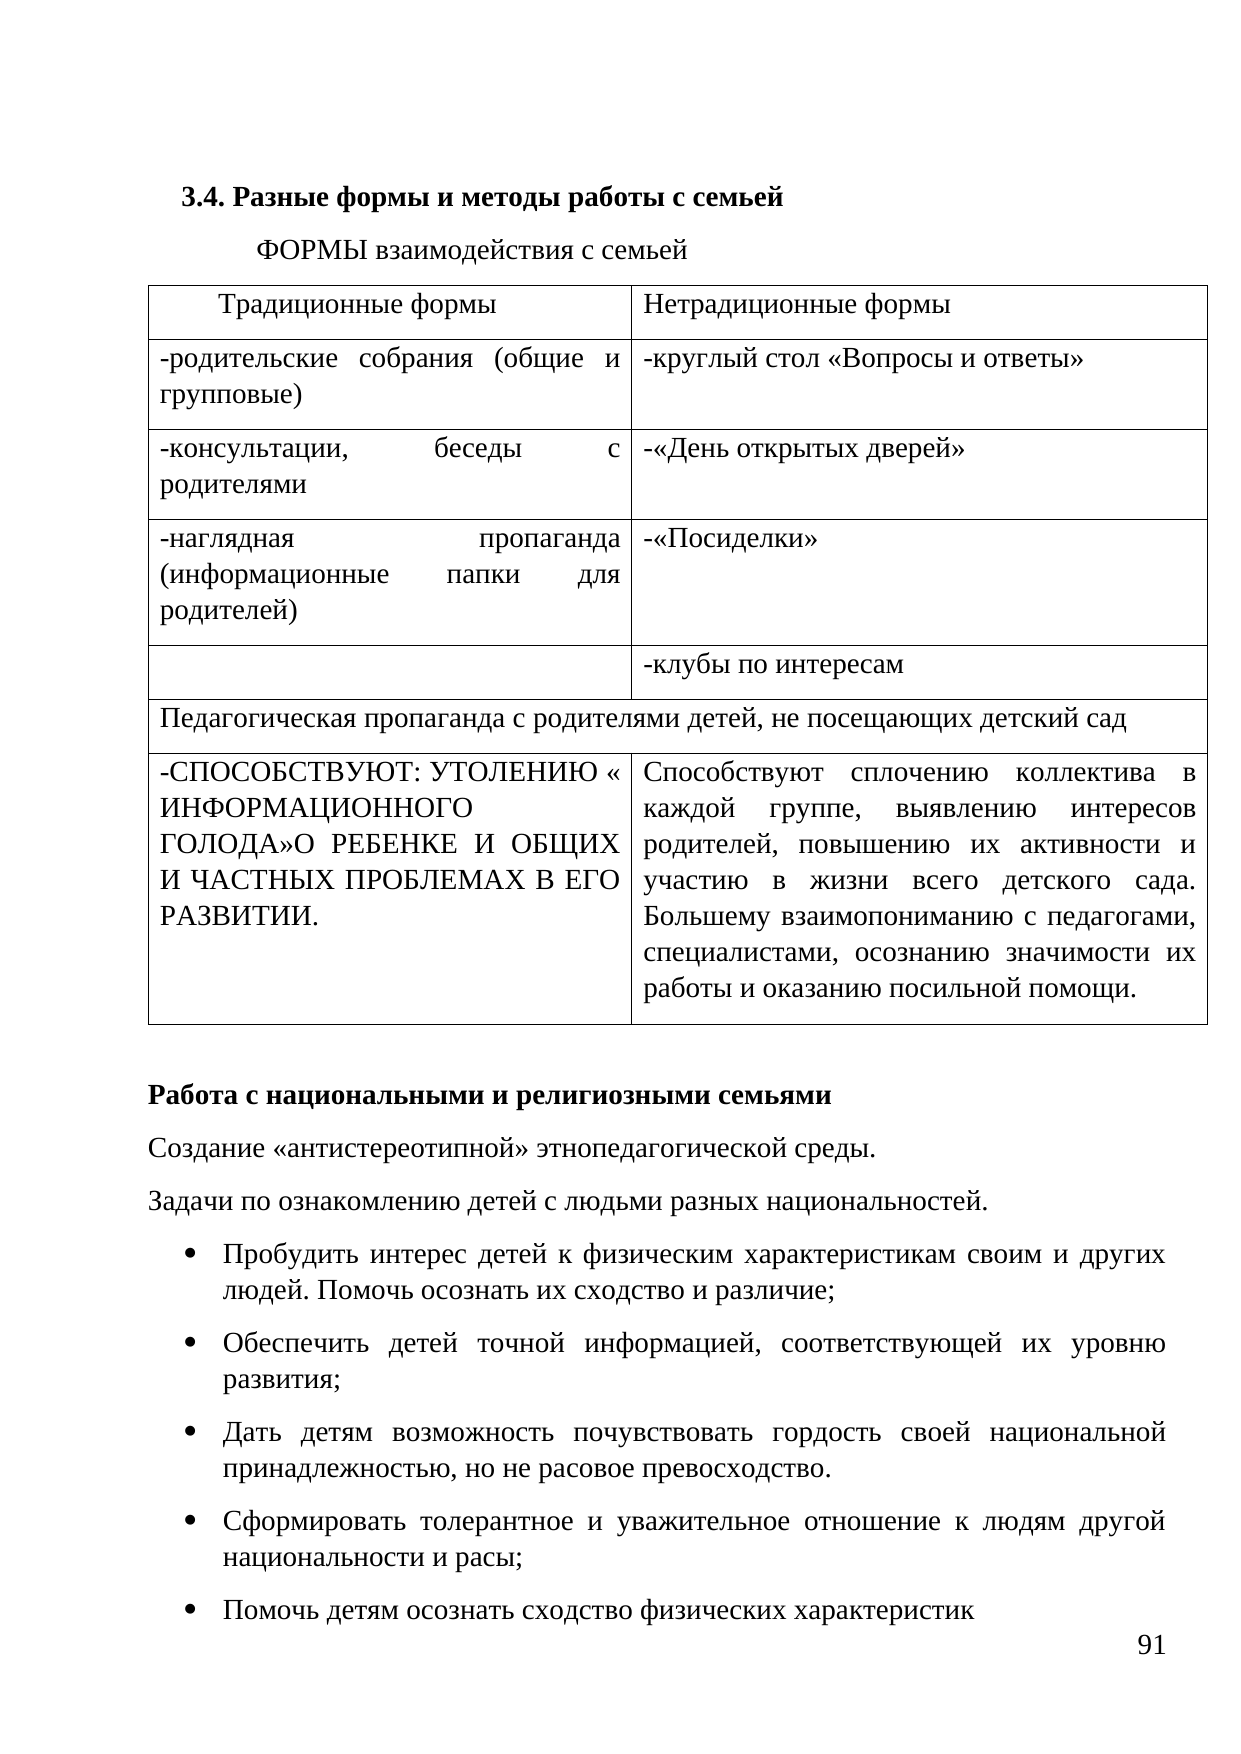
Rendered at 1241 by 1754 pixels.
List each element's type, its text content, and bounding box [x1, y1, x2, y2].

table_cell -родительские собрания (общие и групповые) [149, 340, 631, 429]
list Сформировать толерантное и уважительное отношение к людям другой национальности и расы; [185, 1503, 1167, 1573]
table_cell Педагогическая пропаганда с родителями детей, не посещающих детский сад [149, 700, 1207, 753]
table_header Нетрадиционные формы [632, 286, 1207, 339]
text 3.4. Разные формы и методы работы с семьей [181, 179, 1167, 213]
list Помочь детям осознать сходство физических характеристик [185, 1592, 1167, 1626]
list Обеспечить детей точной информацией, соответствующей их уровню развития; [185, 1325, 1167, 1394]
table_cell -круглый стол «Вопросы и ответы» [632, 340, 1207, 429]
list Дать детям возможность почувствовать гордость своей национальной принадлежностью, но не расовое превосходство. [185, 1414, 1167, 1484]
table_cell -консультации, беседы с родителями [149, 430, 631, 519]
table_cell -наглядная пропаганда (информационные папки для родителей) [149, 520, 631, 645]
table_cell -«Посиделки» [632, 520, 1207, 645]
table_cell -СПОСОБСТВУЮТ: УТОЛЕНИЮ « ИНФОРМАЦИОННОГО ГОЛОДА»О РЕБЕНКЕ И ОБЩИХ И ЧАСТНЫХ ПРОБЛЕМАХ В ЕГО РАЗВИТИИ. [149, 754, 631, 1023]
table_header Традиционные формы [149, 286, 631, 339]
table_cell Способствуют сплочению коллектива в каждой группе, выявлению интересов родителей, повышению их активности и участию в жизни всего детского сада. Большему взаимопониманию с педагогами, специалистами, осознанию значимости их работы и оказанию посильной помощи. [632, 754, 1207, 1023]
text Работа с национальными и религиозными семьями [148, 1077, 1167, 1111]
table_cell [149, 646, 631, 699]
table_cell -клубы по интересам [632, 646, 1207, 699]
list Пробудить интерес детей к физическим характеристикам своим и других людей. Помочь осознать их сходство и различие; [185, 1236, 1167, 1306]
table_cell -«День открытых дверей» [632, 430, 1207, 519]
text Задачи по ознакомлению детей с людьми разных национальностей. [148, 1183, 1167, 1216]
text Создание «антистереотипной» этнопедагогической среды. [148, 1130, 1167, 1164]
list ФОРМЫ взаимодействия с семьей [256, 232, 1167, 266]
